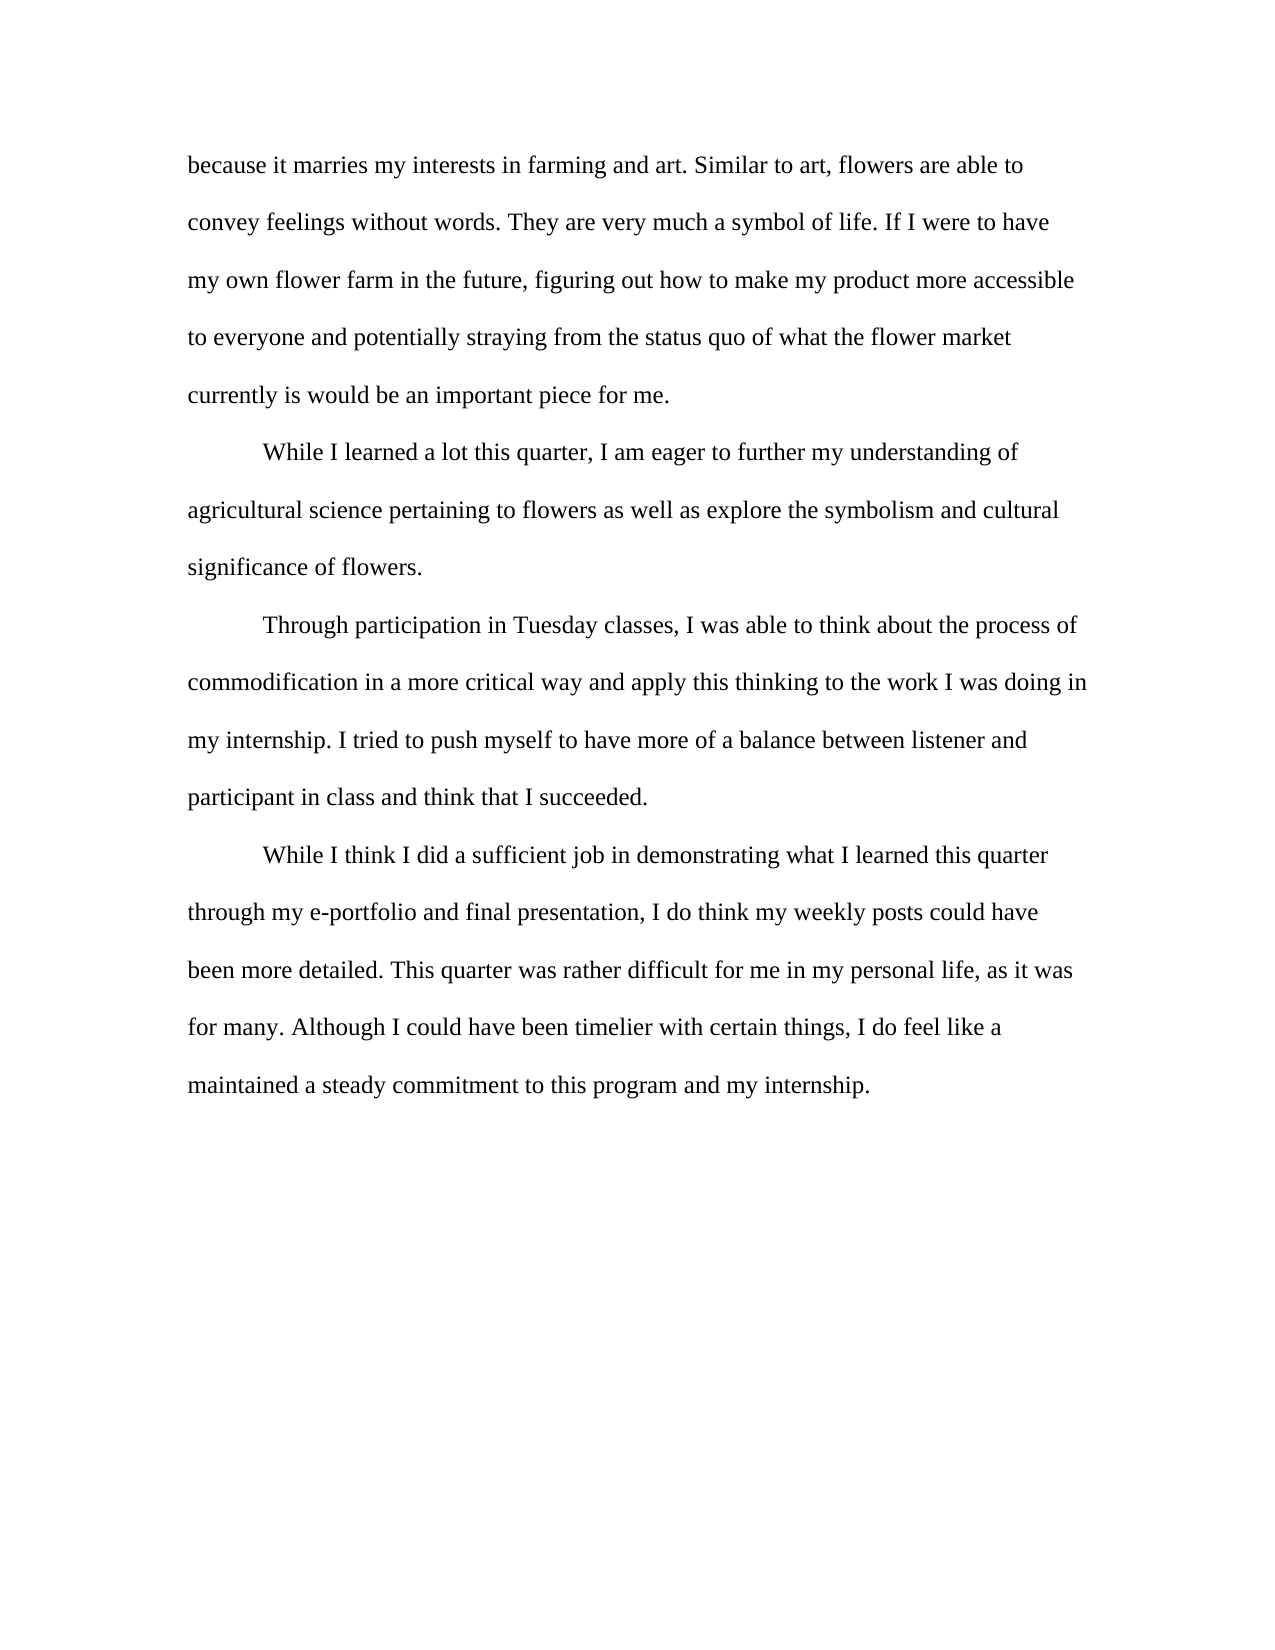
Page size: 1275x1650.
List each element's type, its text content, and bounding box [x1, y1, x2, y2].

text While I think I did a sufficient job in demonstrating what I learned this quarter through my e-portfolio and final presentation, I do think my weekly posts could have been more detailed. This quarter was rather difficult for me in my personal life, as it was for many. Although I could have been timelier with certain things, I do feel like a maintained a steady commitment to this program and my internship. [187, 840, 1087, 1099]
text Through participation in Tuesday classes, I was able to think about the process of commodification in a more critical way and apply this thinking to the work I was doing in my internship. I tried to push myself to have more of a balance between listener and participant in class and think that I succeeded. [187, 610, 1087, 811]
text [187, 150, 1087, 409]
text While I learned a lot this quarter, I am eager to further my understanding of agricultural science pertaining to flowers as well as explore the symbolism and cultural significance of flowers. [187, 437, 1087, 581]
